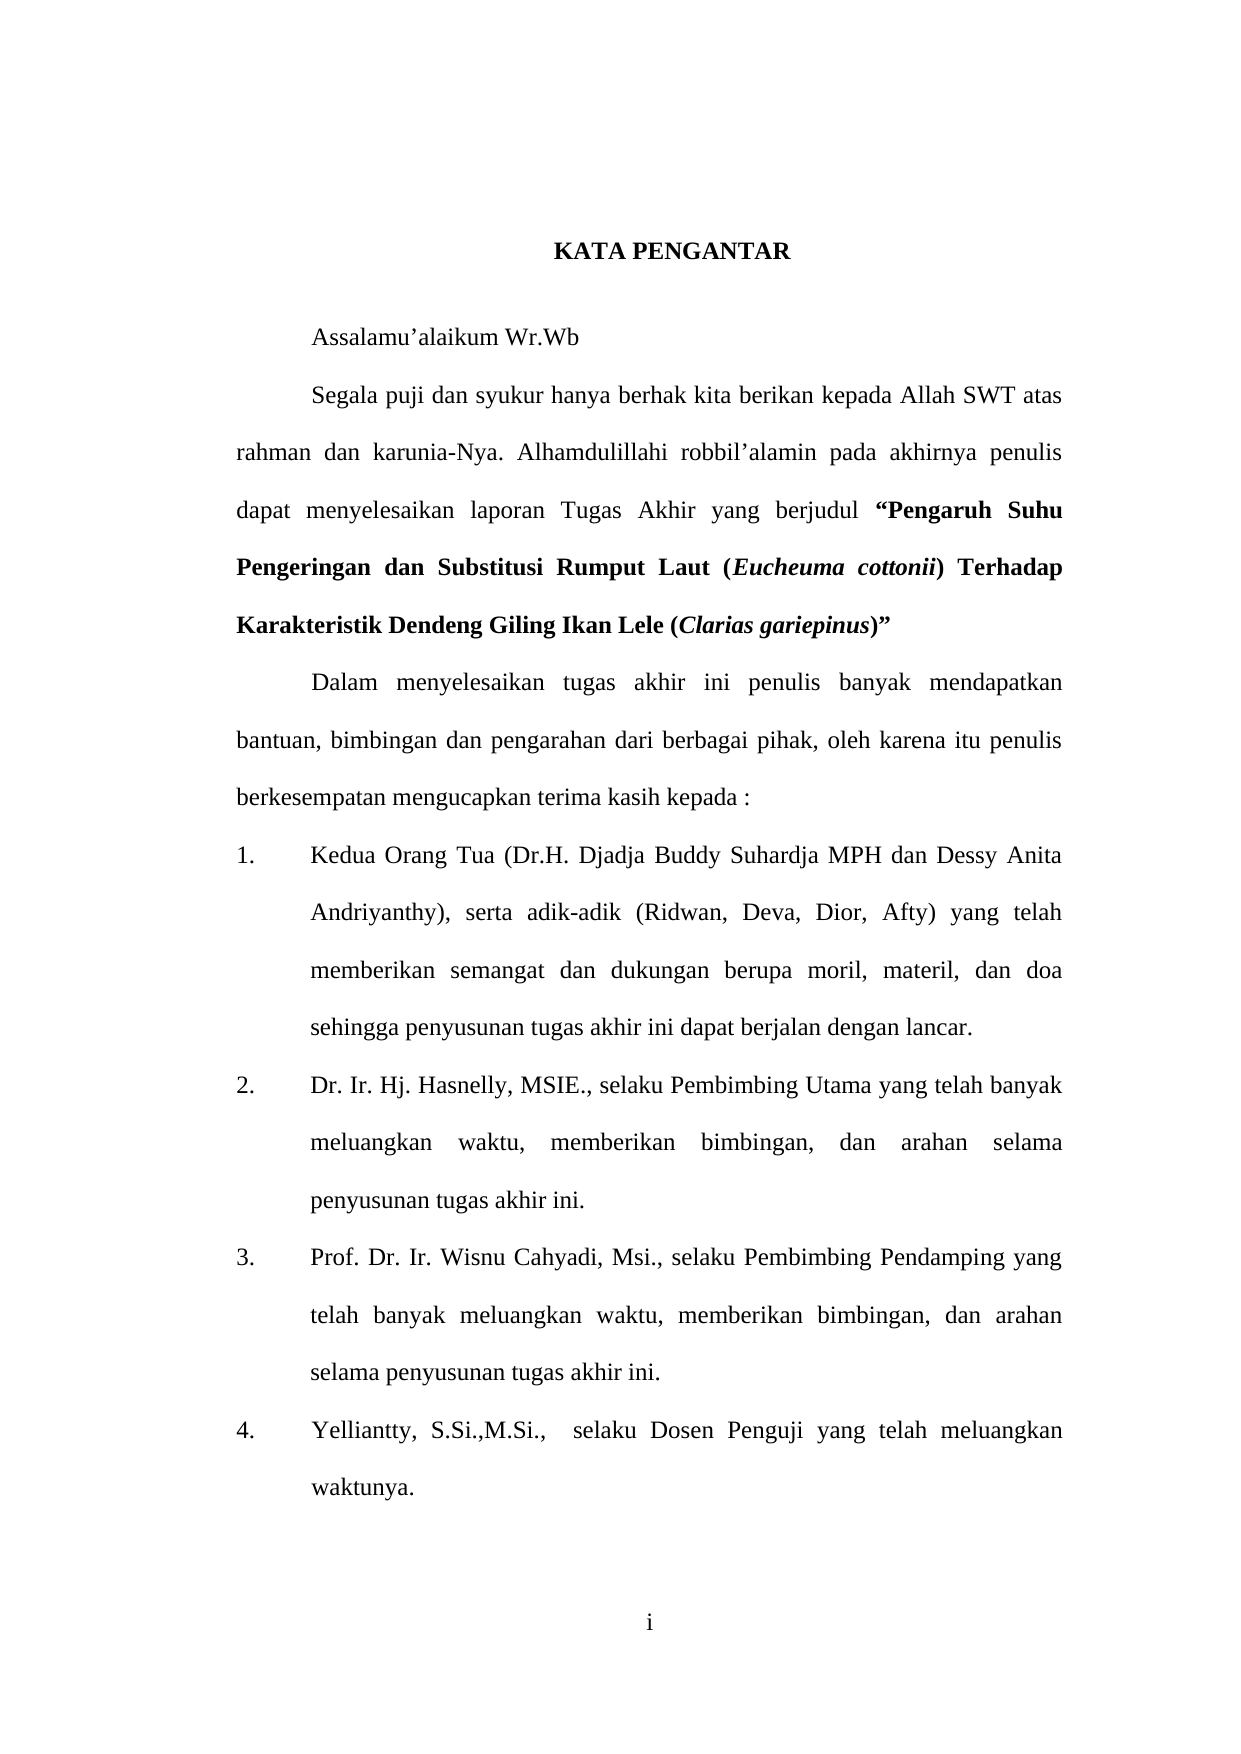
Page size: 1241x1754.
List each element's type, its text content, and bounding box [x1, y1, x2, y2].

text Segala puji dan syukur hanya berhak kita berikan kepada Allah SWT atas rahman dan karunia-Nya. Alhamdulillahi robbil’alamin pada akhirnya penulis dapat menyelesaikan laporan Tugas Akhir yang berjudul “Pengaruh Suhu Pengeringan dan Substitusi Rumput Laut (Eucheuma cottonii) Terhadap Karakteristik Dendeng Giling Ikan Lele (Clarias gariepinus)” [236, 380, 1063, 639]
text Dalam menyelesaikan tugas akhir ini penulis banyak mendapatkan bantuan, bimbingan dan pengarahan dari berbagai pihak, oleh karena itu penulis berkesempatan mengucapkan terima kasih kepada : [236, 667, 1063, 811]
list Prof. Dr. Ir. Wisnu Cahyadi, Msi., selaku Pembimbing Pendamping yang telah banyak meluangkan waktu, memberikan bimbingan, dan arahan selama penyusunan tugas akhir ini. [236, 1242, 1063, 1386]
list Kedua Orang Tua (Dr.H. Djadja Buddy Suhardja MPH dan Dessy Anita Andriyanthy), serta adik-adik (Ridwan, Deva, Dior, Afty) yang telah memberikan semangat dan dukungan berupa moril, materil, dan doa sehingga penyusunan tugas akhir ini dapat berjalan dengan lancar. [236, 840, 1063, 1041]
subtitle KATA PENGANTAR [281, 236, 1063, 265]
list Yelliantty, S.Si.,M.Si., selaku Dosen Penguji yang telah meluangkan waktunya. [236, 1415, 1063, 1501]
list Dr. Ir. Hj. Hasnelly, MSIE., selaku Pembimbing Utama yang telah banyak meluangkan waktu, memberikan bimbingan, dan arahan selama penyusunan tugas akhir ini. [236, 1070, 1063, 1214]
text Assalamu’alaikum Wr.Wb [236, 322, 1063, 351]
